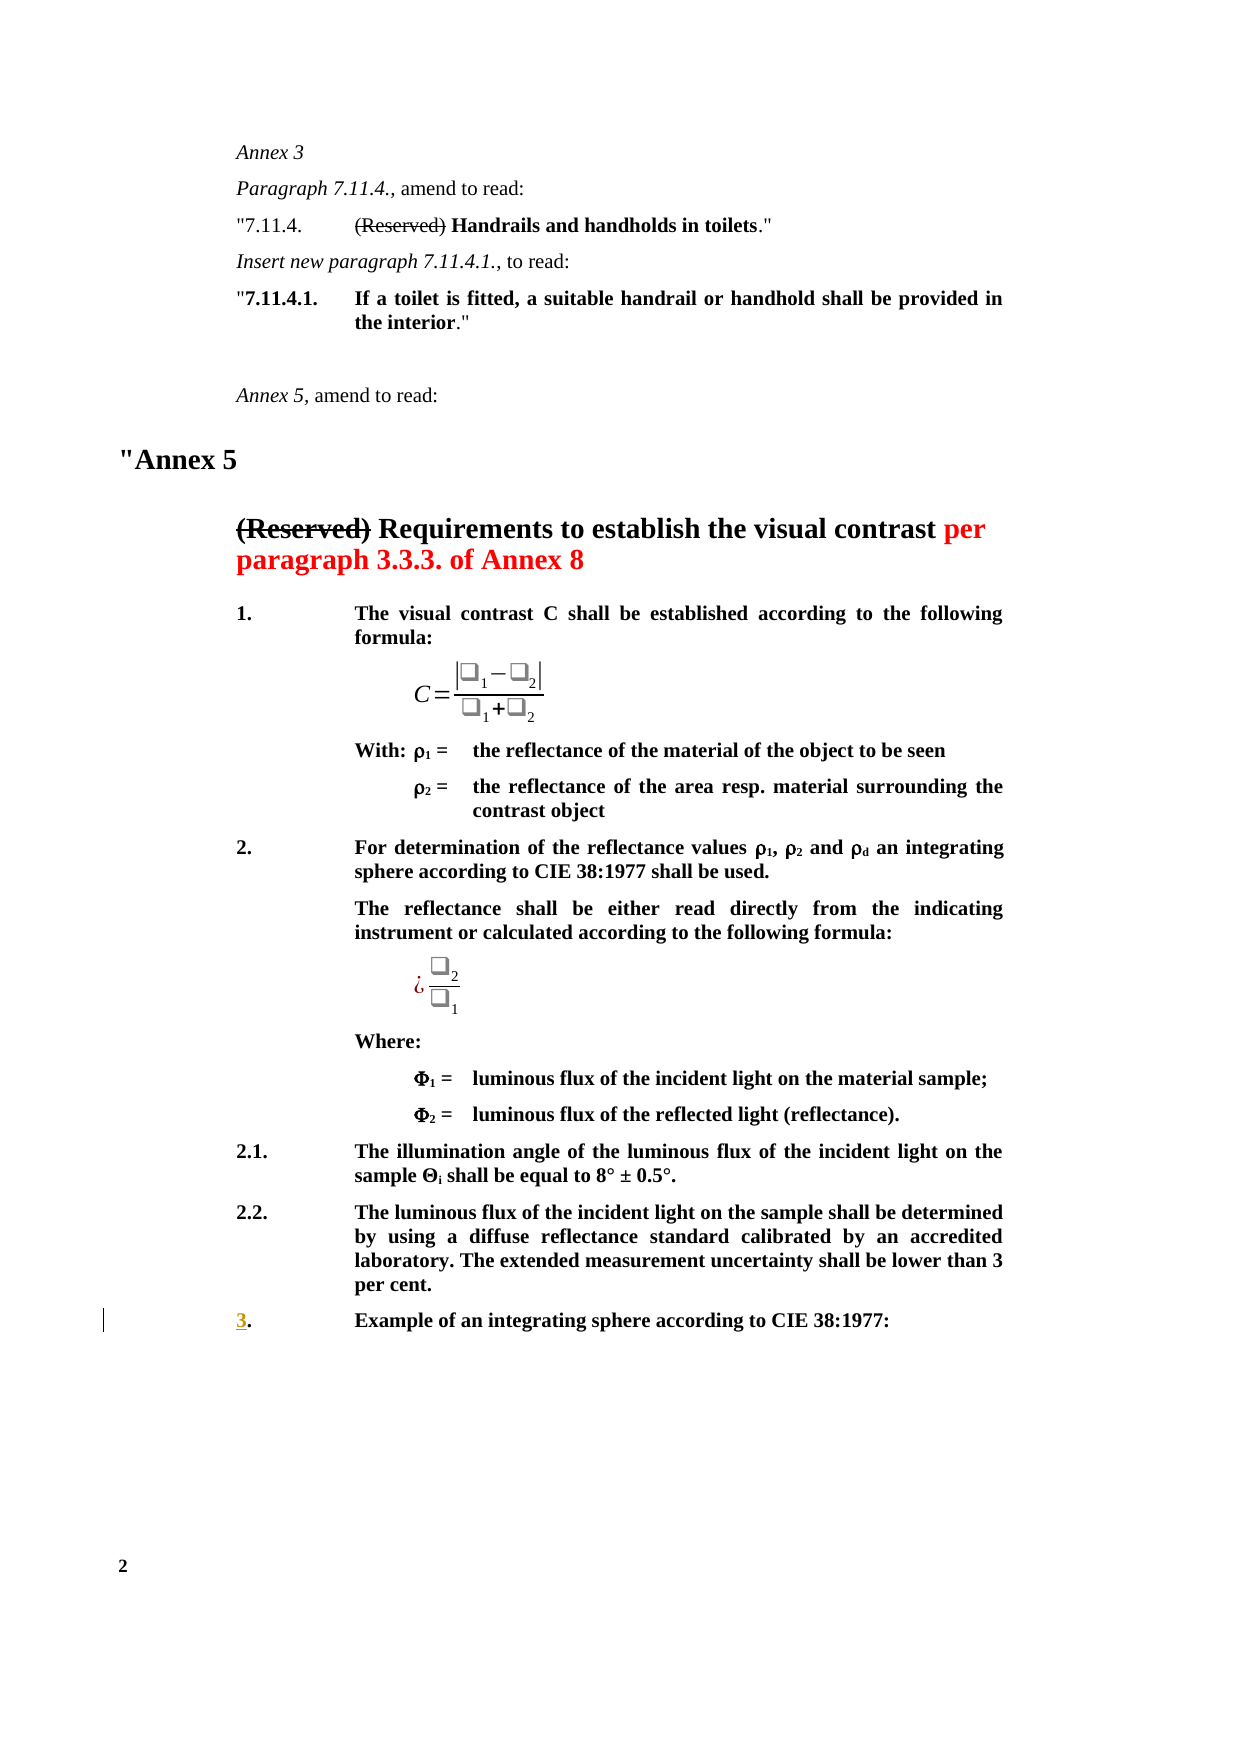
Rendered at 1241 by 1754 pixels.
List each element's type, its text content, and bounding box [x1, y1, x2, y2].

text "Annex 5 [118, 445, 1004, 476]
text 2.1. The illumination angle of the luminous flux of the incident light on the sample Θi shall be equal to 8° ± 0.5°. [236, 1139, 1004, 1187]
text 2.2. The luminous flux of the incident light on the sample shall be determined by using a diffuse reflectance standard calibrated by an accredited laboratory. The extended measurement uncertainty shall be lower than 3 per cent. [236, 1199, 1004, 1296]
text . Example of an integrating sphere according to CIE 38:1977: [236, 1308, 1004, 1332]
text 1. The visual contrast C shall be established according to the following formula: [236, 601, 1004, 649]
text Where: [221, 1029, 1004, 1053]
text Paragraph 7.11.4., amend to read: [236, 176, 1004, 200]
text Insert new paragraph 7.11.4.1., to read: [236, 249, 1004, 273]
text (Reserved) Requirements to establish the visual contrast per paragraph 3.3.3. of Annex 8 [118, 513, 1004, 576]
text "7.11.4.1. If a toilet is fitted, a suitable handrail or handhold shall be provided in the interior." [236, 286, 1004, 334]
text "7.11.4. (Reserved) Handrails and handholds in toilets." [236, 213, 1004, 237]
text With: 1 = the reflectance of the material of the object to be seen [236, 738, 1004, 762]
text 1 = luminous flux of the incident light on the material sample; [221, 1066, 1004, 1090]
text 2. For determination of the reflectance values 1, 2 and d an integrating sphere according to CIE 38:1977 shall be used. [236, 835, 1004, 883]
text 2 = luminous flux of the reflected light (reflectance). [221, 1102, 1004, 1126]
text 2 = the reflectance of the area resp. material surrounding the contrast object [236, 774, 1004, 822]
text Annex 3 [236, 140, 1004, 164]
text Annex 5, amend to read: [236, 383, 1004, 407]
text The reflectance shall be either read directly from the indicating instrument or calculated according to the following formula: [236, 896, 1004, 944]
